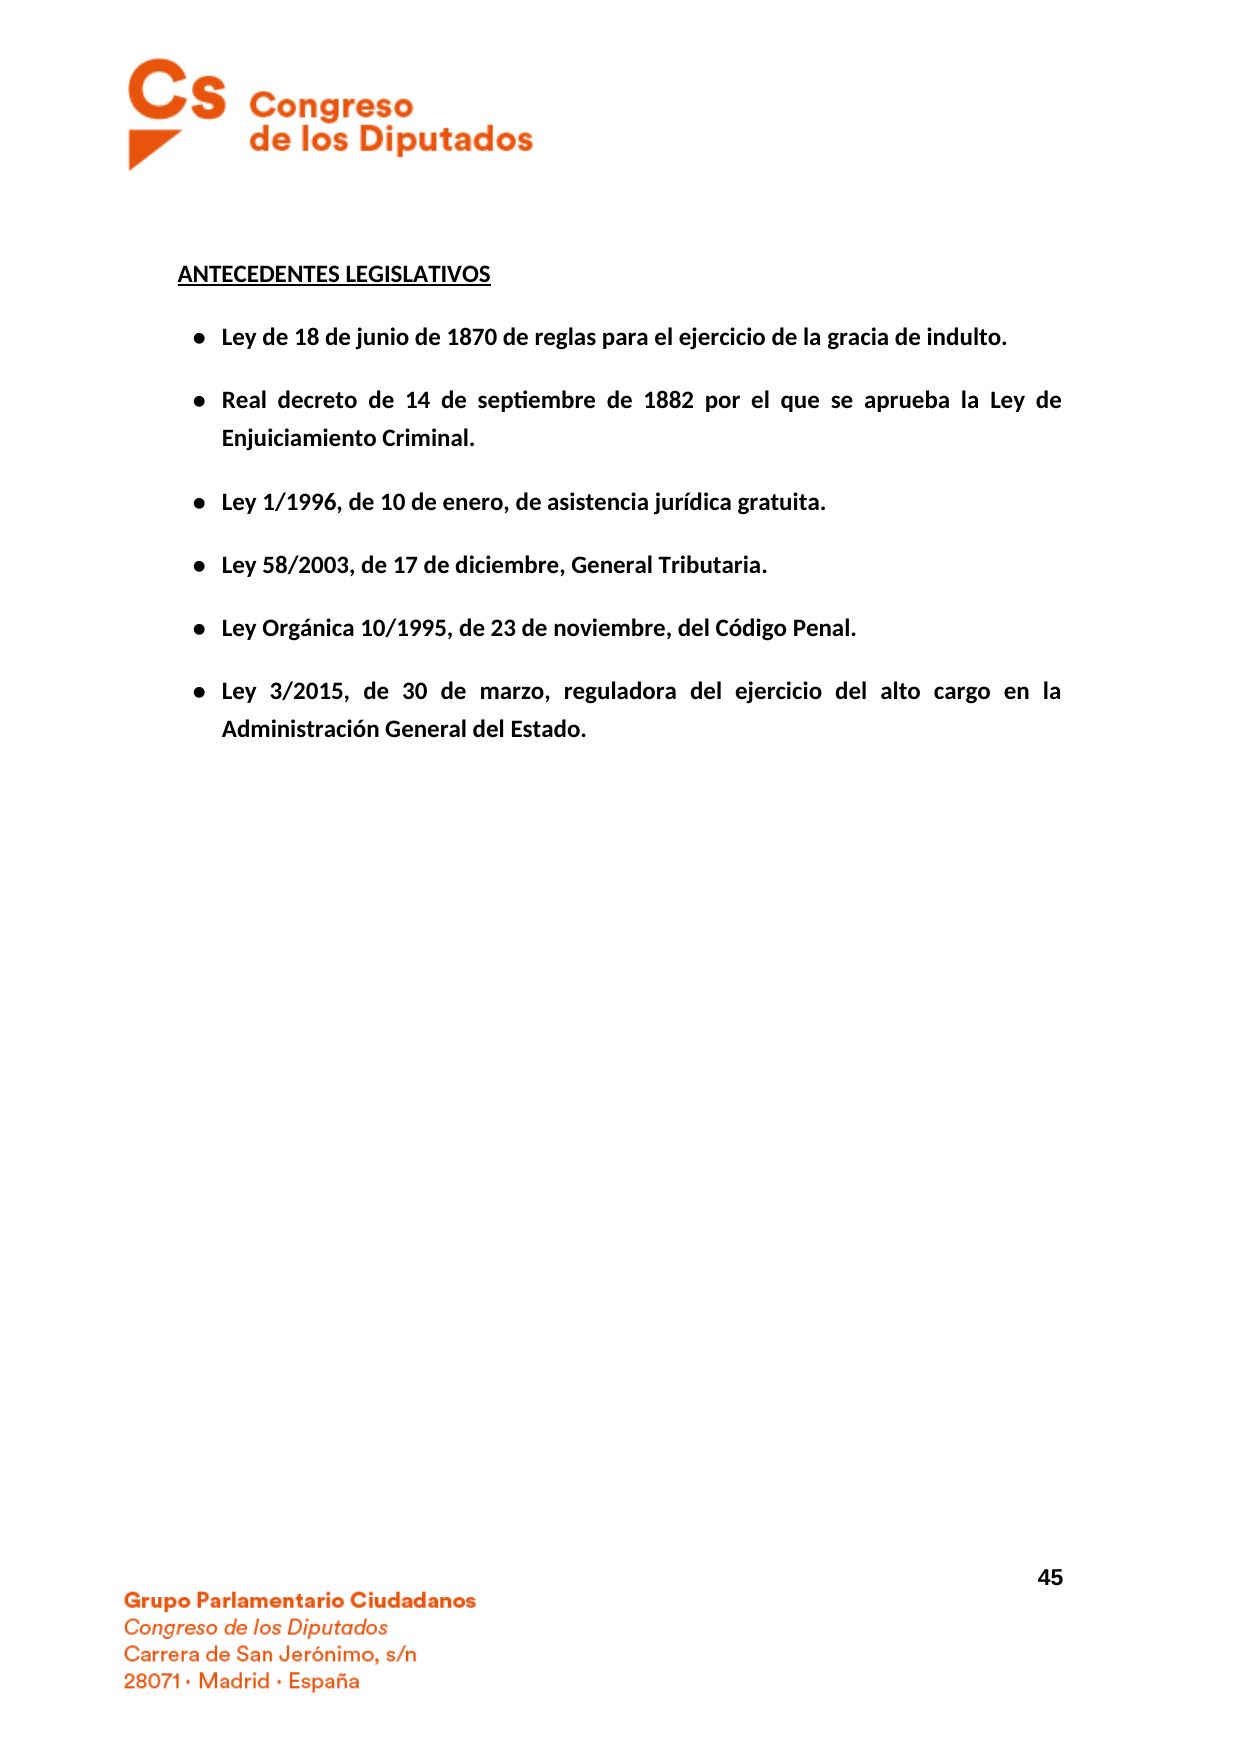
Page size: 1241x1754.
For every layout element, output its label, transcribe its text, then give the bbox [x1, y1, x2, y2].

picture [30, 0, 745, 272]
text ANTECEDENTES LEGISLATIVOS [177, 258, 1063, 289]
list Ley 3/2015, de 30 de marzo, reguladora del ejercicio del alto cargo en la Administración General del Estado. [192, 675, 1063, 744]
list Ley 58/2003, de 17 de diciembre, General Tributaria. [192, 549, 1063, 579]
list Real decreto de 14 de septiembre de 1882 por el que se aprueba la Ley de Enjuiciamiento Criminal. [192, 384, 1063, 453]
list Ley 1/1996, de 10 de enero, de asistencia jurídica gratuita. [192, 486, 1063, 516]
list Ley Orgánica 10/1995, de 23 de noviembre, del Código Penal. [192, 612, 1063, 642]
list Ley de 18 de junio de 1870 de reglas para el ejercicio de la gracia de indulto. [192, 321, 1063, 352]
picture [53, 1538, 627, 1754]
